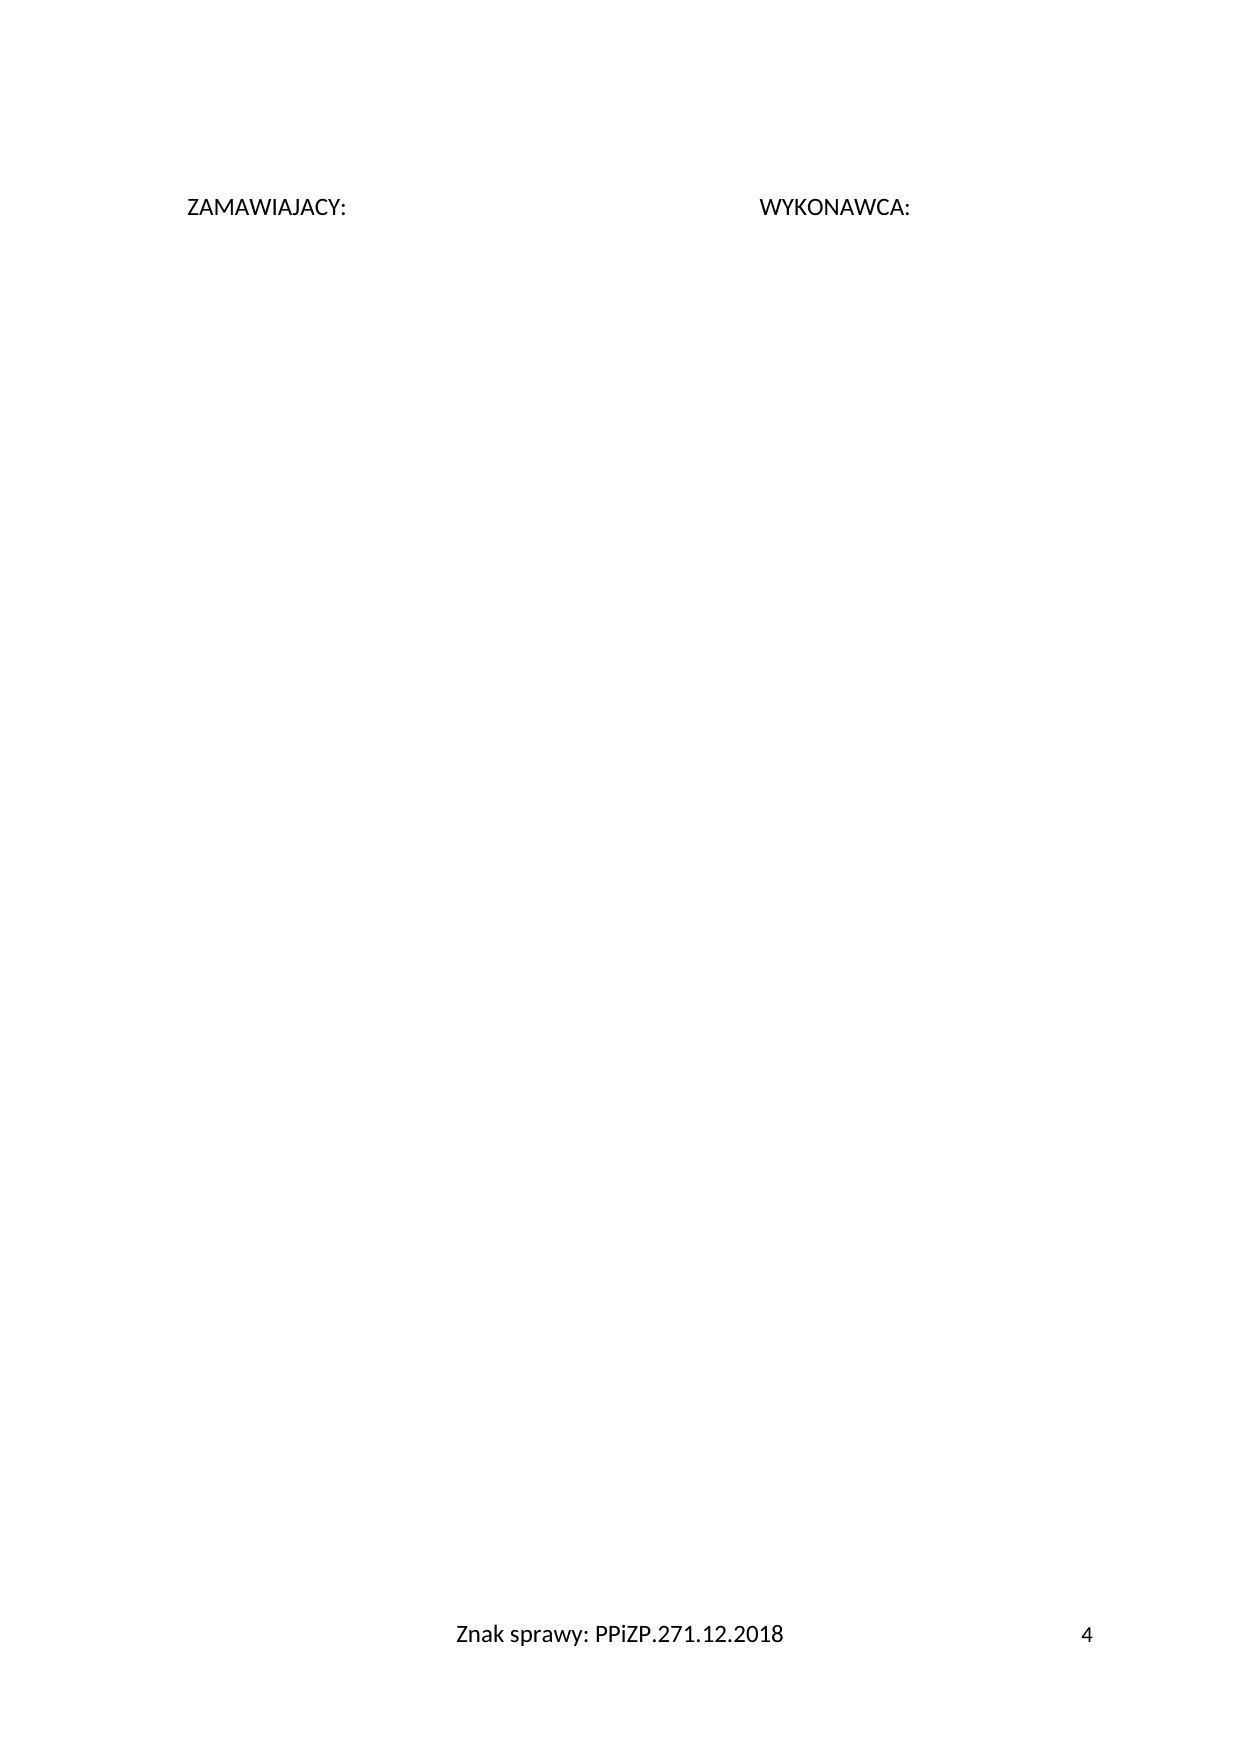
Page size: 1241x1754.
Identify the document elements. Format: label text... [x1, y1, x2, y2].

text ZAMAWIAJACY: WYKONAWCA: [148, 191, 1101, 221]
